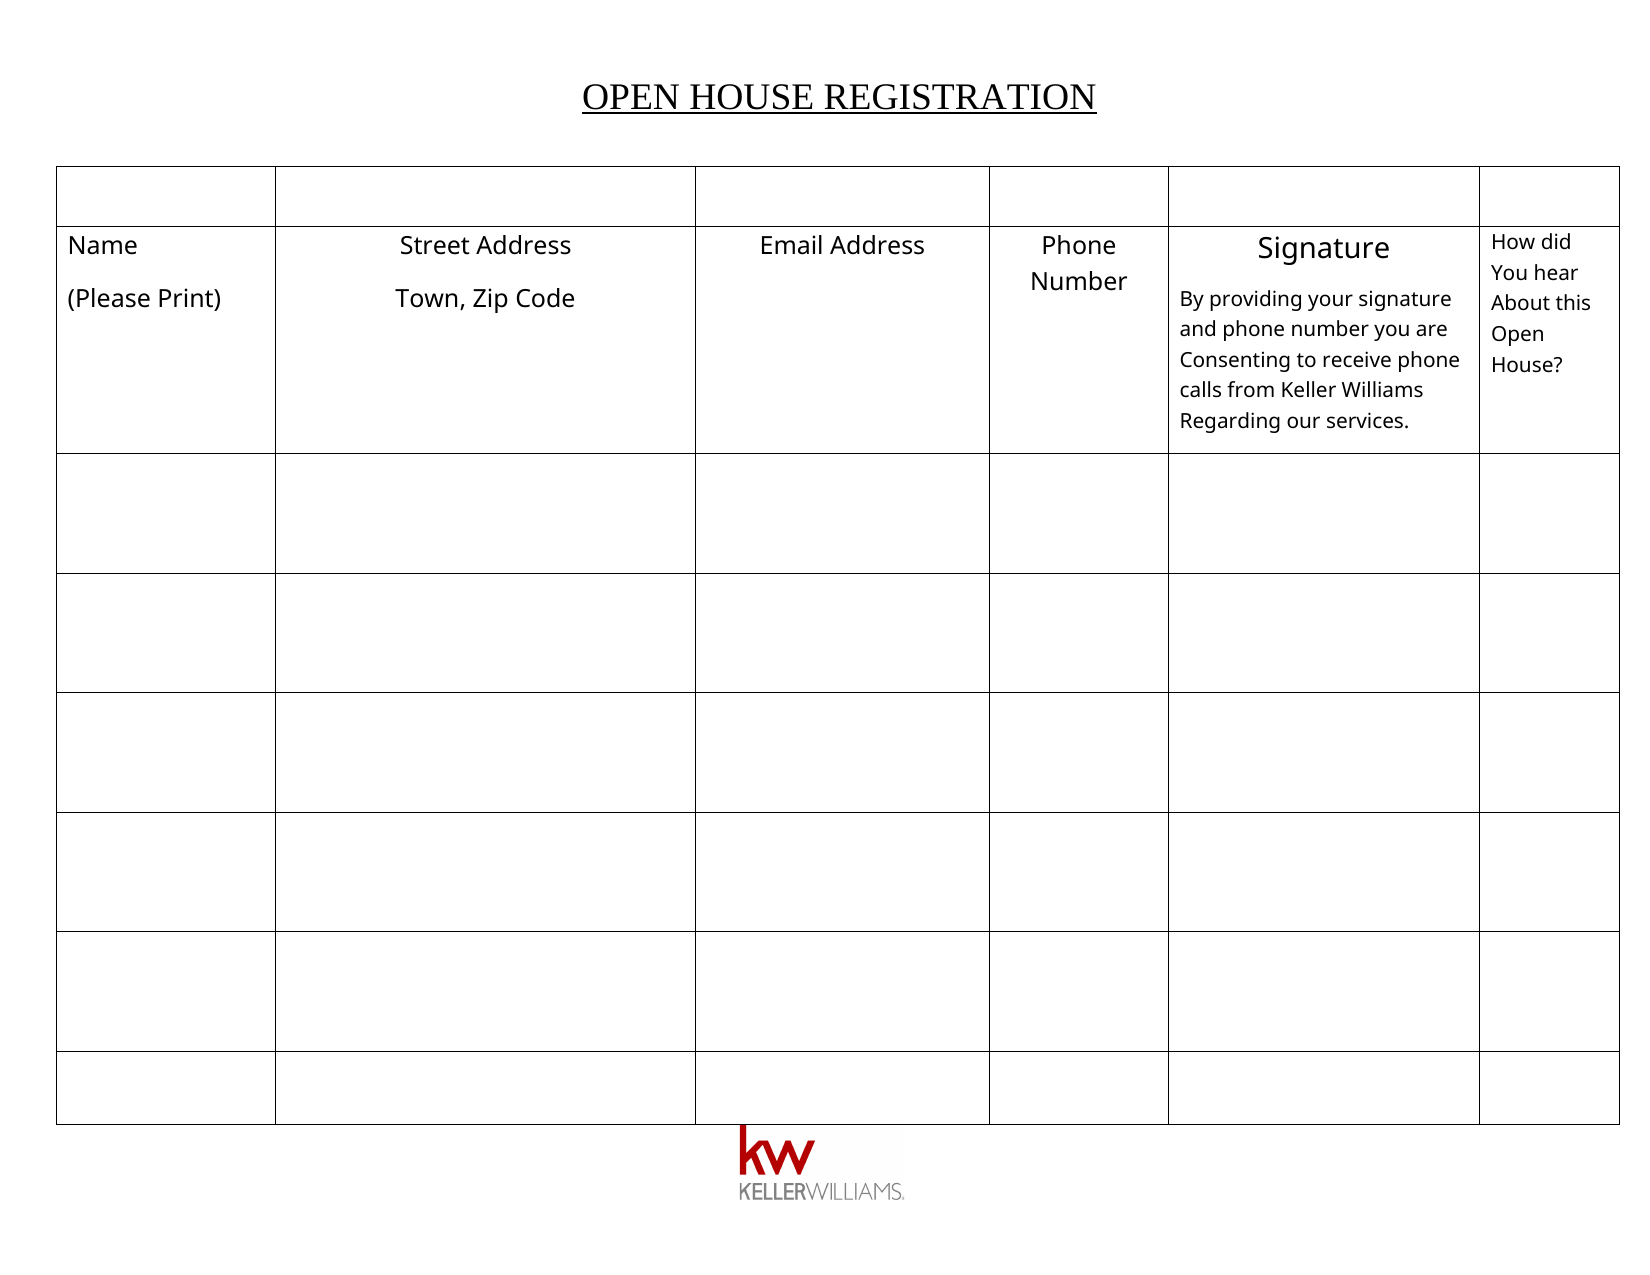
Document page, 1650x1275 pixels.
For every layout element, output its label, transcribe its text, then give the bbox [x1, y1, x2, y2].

table_cell [696, 693, 989, 812]
table_cell [990, 454, 1168, 573]
table_cell [57, 932, 275, 1051]
table_cell [1480, 932, 1619, 1051]
table_cell [57, 574, 275, 692]
table_cell [276, 932, 695, 1051]
table_cell [696, 167, 989, 226]
table_cell [990, 167, 1168, 226]
table_cell [1480, 813, 1619, 931]
table_cell [57, 167, 275, 226]
table_cell Phone Number [990, 227, 1168, 453]
table_cell [1169, 1052, 1479, 1124]
table_cell [276, 693, 695, 812]
table_cell [276, 574, 695, 692]
table_cell [276, 813, 695, 931]
table_cell [1480, 574, 1619, 692]
table_cell [990, 693, 1168, 812]
table_cell [1480, 693, 1619, 812]
table_cell [990, 932, 1168, 1051]
table_cell Name (Please Print) [57, 227, 275, 453]
table_cell [990, 1052, 1168, 1124]
table_cell [1480, 1052, 1619, 1124]
table_cell [57, 813, 275, 931]
table_cell Email Address [696, 227, 989, 453]
table_cell [276, 454, 695, 573]
table_cell [990, 813, 1168, 931]
table_cell How did You hear About this Open House? [1480, 227, 1619, 453]
table_cell [1480, 454, 1619, 573]
table_cell [696, 574, 989, 692]
table_cell [276, 1052, 695, 1124]
table_cell [696, 932, 989, 1051]
table_cell [1169, 693, 1479, 812]
table_cell [696, 1052, 989, 1124]
table_cell [990, 574, 1168, 692]
table_cell [1169, 454, 1479, 573]
table_cell [57, 454, 275, 573]
table_cell [696, 813, 989, 931]
table_cell Street Address Town, Zip Code [276, 227, 695, 453]
table_cell [1169, 932, 1479, 1051]
table_cell [1169, 574, 1479, 692]
table_cell Signature By providing your signature and phone number you are Consenting to receive phone calls from Keller Williams Regarding our services. [1169, 227, 1479, 453]
table_cell [276, 167, 695, 226]
table_cell [1169, 167, 1479, 226]
table_cell [1480, 167, 1619, 226]
table_cell [1169, 813, 1479, 931]
table_cell [57, 693, 275, 812]
table_cell [57, 1052, 275, 1124]
table_cell [696, 454, 989, 573]
